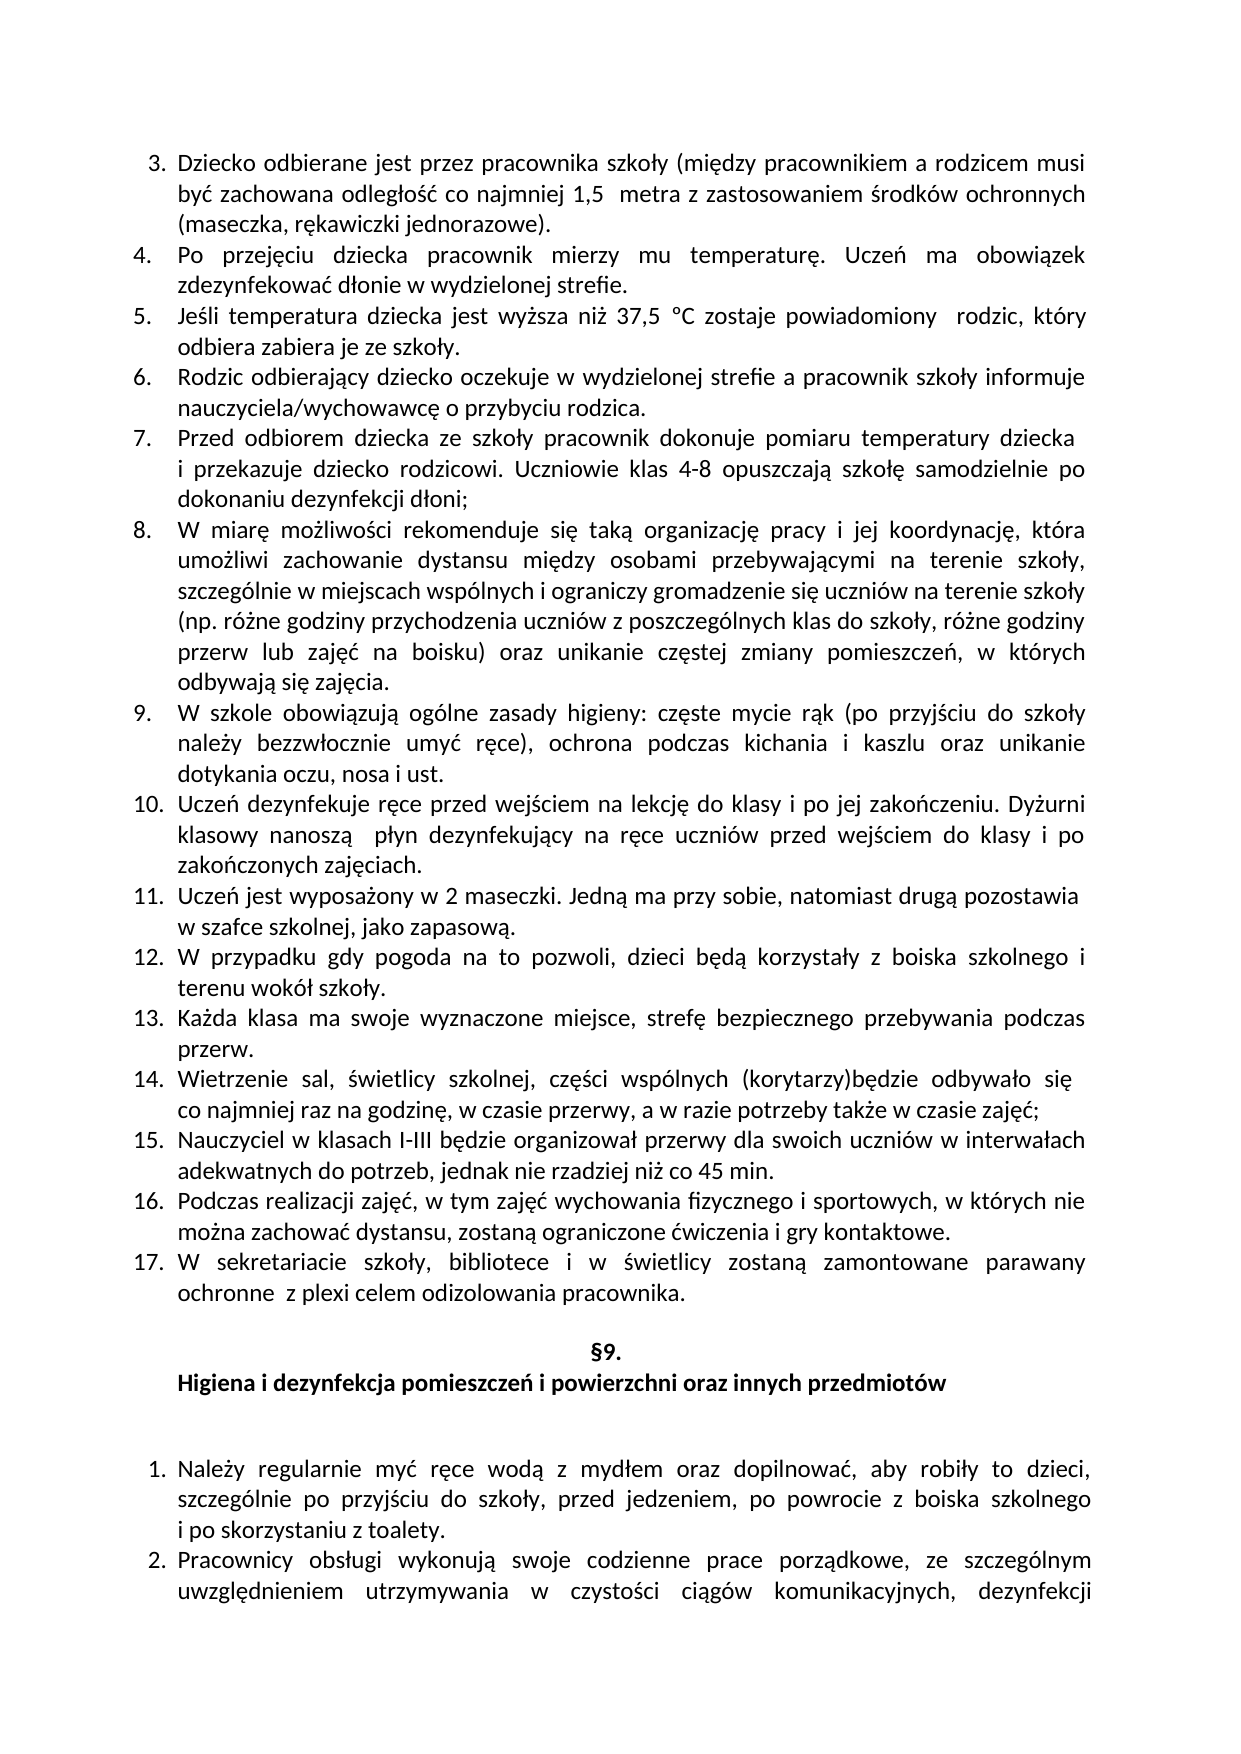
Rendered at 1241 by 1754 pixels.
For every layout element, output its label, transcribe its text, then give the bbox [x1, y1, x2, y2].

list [148, 1544, 1093, 1606]
list W przypadku gdy pogoda na to pozwoli, dzieci będą korzystały z boiska szkolnego i terenu wokół szkoły. [133, 941, 1087, 1002]
list Podczas realizacji zajęć, w tym zajęć wychowania fizycznego i sportowych, w których nie można zachować dystansu, zostaną ograniczone ćwiczenia i gry kontaktowe. [133, 1185, 1087, 1246]
list Dziecko odbierane jest przez pracownika szkoły (między pracownikiem a rodzicem musi być zachowana odległość co najmniej 1,5 metra z zastosowaniem środków ochronnych (maseczka, rękawiczki jednorazowe). [148, 148, 1087, 239]
list Wietrzenie sal, świetlicy szkolnej, części wspólnych (korytarzy)będzie odbywało się co najmniej raz na godzinę, w czasie przerwy, a w razie potrzeby także w czasie zajęć; [133, 1063, 1087, 1124]
list Po przejęciu dziecka pracownik mierzy mu temperaturę. Uczeń ma obowiązek zdezynfekować dłonie w wydzielonej strefie. [133, 239, 1087, 300]
list Nauczyciel w klasach I-III będzie organizował przerwy dla swoich uczniów w interwałach adekwatnych do potrzeb, jednak nie rzadziej niż co 45 min. [133, 1124, 1087, 1185]
list W sekretariacie szkoły, bibliotece i w świetlicy zostaną zamontowane parawany ochronne z plexi celem odizolowania pracownika. [133, 1246, 1087, 1307]
list Przed odbiorem dziecka ze szkoły pracownik dokonuje pomiaru temperatury dziecka i przekazuje dziecko rodzicowi. Uczniowie klas 4-8 opuszczają szkołę samodzielnie po dokonaniu dezynfekcji dłoni; [133, 422, 1087, 514]
list Każda klasa ma swoje wyznaczone miejsce, strefę bezpiecznego przebywania podczas przerw. [133, 1002, 1087, 1063]
list Rodzic odbierający dziecko oczekuje w wydzielonej strefie a pracownik szkoły informuje nauczyciela/wychowawcę o przybyciu rodzica. [133, 361, 1087, 422]
text Higiena i dezynfekcja pomieszczeń i powierzchni oraz innych przedmiotów [148, 1367, 1093, 1398]
text §9. [590, 1337, 1093, 1367]
list Jeśli temperatura dziecka jest wyższa niż 37,5 ºC zostaje powiadomiony rodzic, który odbiera zabiera je ze szkoły. [133, 300, 1087, 361]
list Należy regularnie myć ręce wodą z mydłem oraz dopilnować, aby robiły to dzieci, szczególnie po przyjściu do szkoły, przed jedzeniem, po powrocie z boiska szkolnego i po skorzystaniu z toalety. [148, 1453, 1093, 1544]
list W szkole obowiązują ogólne zasady higieny: częste mycie rąk (po przyjściu do szkoły należy bezzwłocznie umyć ręce), ochrona podczas kichania i kaszlu oraz unikanie dotykania oczu, nosa i ust. [133, 697, 1087, 788]
list W miarę możliwości rekomenduje się taką organizację pracy i jej koordynację, która umożliwi zachowanie dystansu między osobami przebywającymi na terenie szkoły, szczególnie w miejscach wspólnych i ograniczy gromadzenie się uczniów na terenie szkoły (np. różne godziny przychodzenia uczniów z poszczególnych klas do szkoły, różne godziny przerw lub zajęć na boisku) oraz unikanie częstej zmiany pomieszczeń, w których odbywają się zajęcia. [133, 514, 1087, 697]
list Uczeń dezynfekuje ręce przed wejściem na lekcję do klasy i po jej zakończeniu. Dyżurni klasowy nanoszą płyn dezynfekujący na ręce uczniów przed wejściem do klasy i po zakończonych zajęciach. [133, 788, 1087, 880]
list Uczeń jest wyposażony w 2 maseczki. Jedną ma przy sobie, natomiast drugą pozostawia w szafce szkolnej, jako zapasową. [133, 880, 1087, 941]
